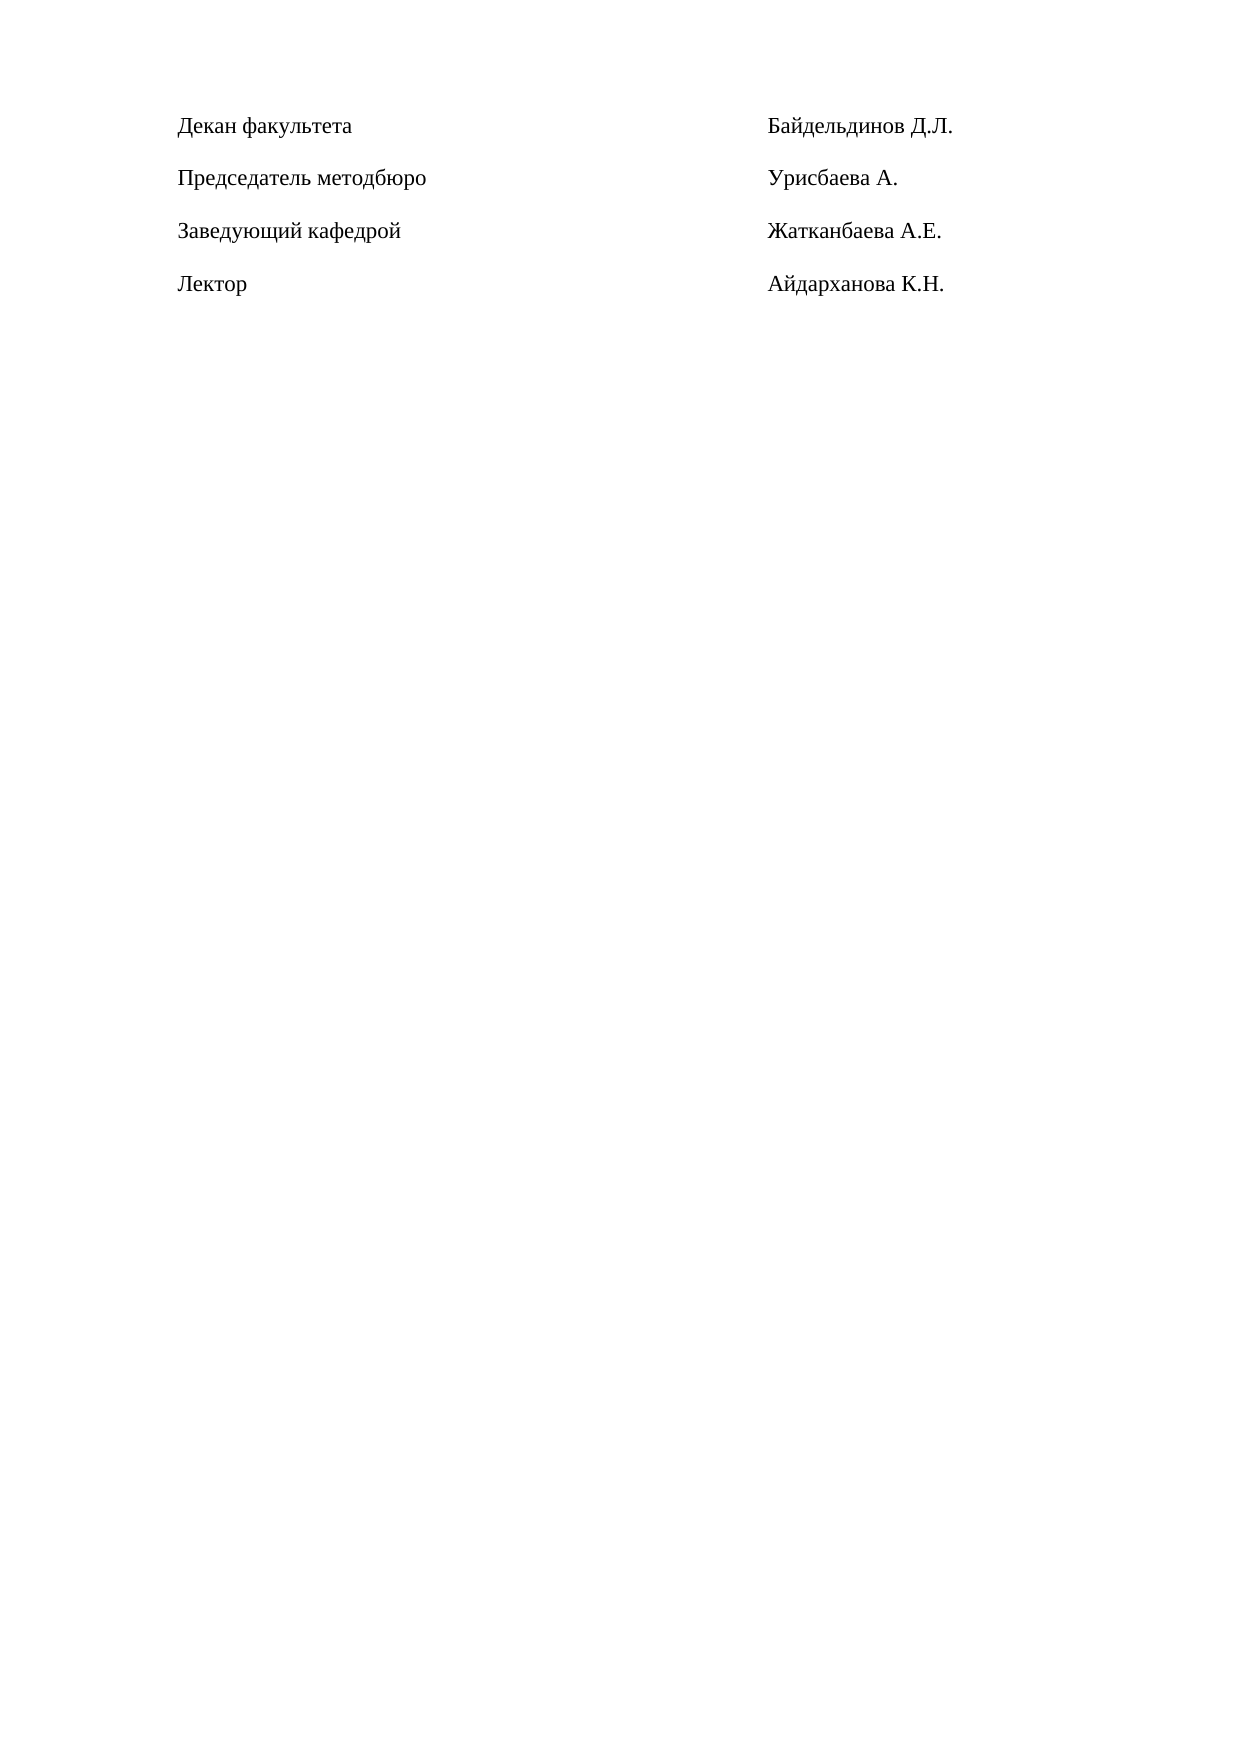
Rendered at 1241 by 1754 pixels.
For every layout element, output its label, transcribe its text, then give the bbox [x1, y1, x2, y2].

text Лектор Айдарханова К.Н. [177, 270, 1152, 296]
text Председатель методбюро Урисбаева А. [177, 164, 1152, 191]
text Декан факультета Байдельдинов Д.Л. [177, 112, 1152, 138]
text Заведующий кафедрой Жатканбаева А.Е. [177, 217, 1152, 243]
